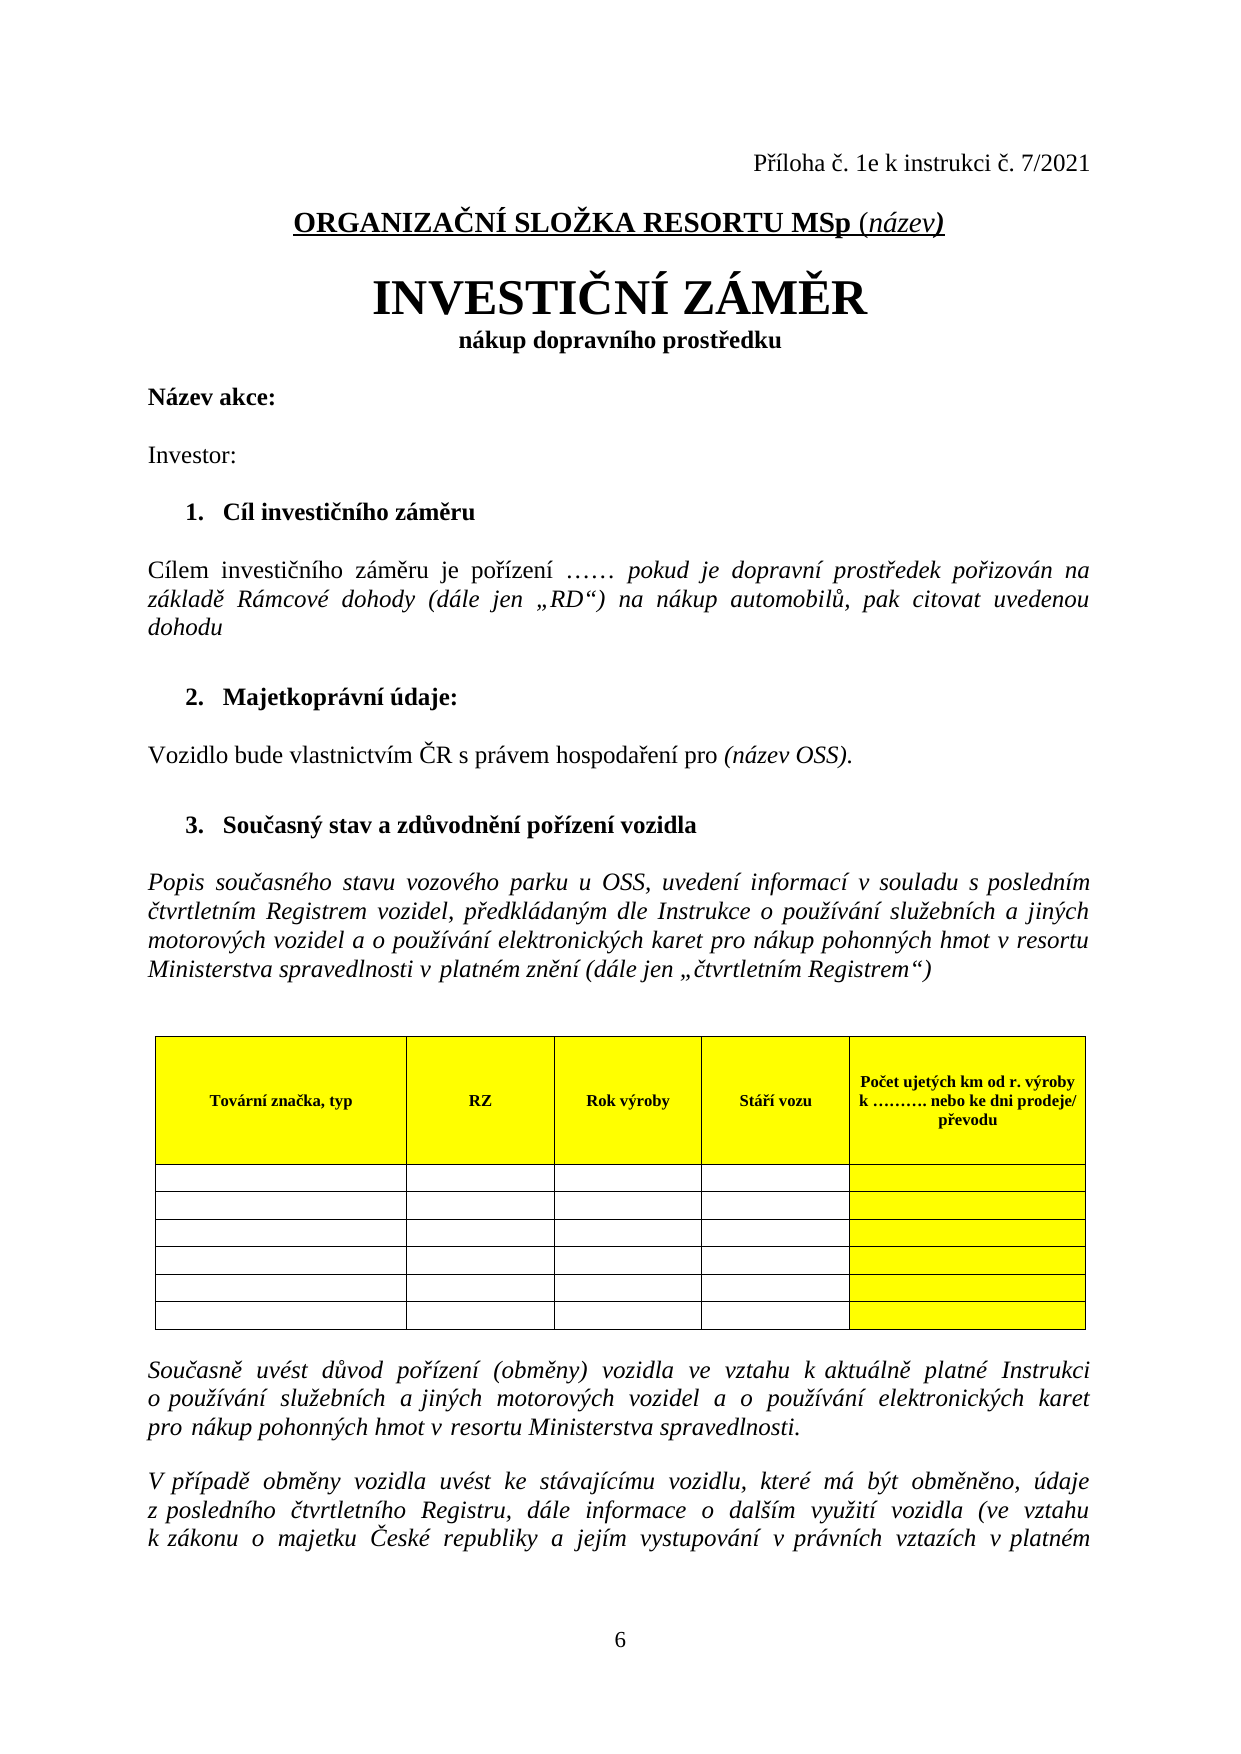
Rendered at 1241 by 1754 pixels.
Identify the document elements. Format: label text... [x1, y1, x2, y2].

table_header Tovární značka, typ [156, 1037, 406, 1164]
table_cell [407, 1275, 554, 1301]
table_cell [702, 1192, 849, 1219]
table_cell [702, 1220, 849, 1246]
table_cell [702, 1275, 849, 1301]
table_cell [555, 1247, 701, 1274]
table_header RZ [407, 1037, 554, 1164]
table_cell [555, 1302, 701, 1329]
text Vozidlo bude vlastnictvím ČR s právem hospodaření pro (název OSS). [148, 740, 1093, 769]
table_cell [850, 1247, 1085, 1274]
text Popis současného stavu vozového parku u OSS, uvedení informací v souladu s posledním čtvrtletním Registrem vozidel, předkládaným dle Instrukce o používání služebních a jiných motorových vozidel a o používání elektronických karet pro nákup pohonných hmot v resortu Ministerstva spravedlnosti v platném znění (dále jen „čtvrtletním Registrem“) [148, 867, 1093, 982]
table_cell [850, 1220, 1085, 1246]
text INVESTIČNÍ ZÁMĚR [148, 267, 1093, 325]
text Cílem investičního záměru je pořízení …… pokud je dopravní prostředek pořizován na základě Rámcové dohody (dále jen „RD“) na nákup automobilů, pak citovat uvedenou dohodu [148, 555, 1093, 641]
table_cell [156, 1247, 406, 1274]
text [148, 1466, 1093, 1552]
table_cell [702, 1165, 849, 1191]
table_cell [407, 1192, 554, 1219]
list Cíl investičního záměru [185, 497, 1093, 526]
table_cell [407, 1247, 554, 1274]
text Investor: [148, 440, 1093, 469]
text Současně uvést důvod pořízení (obměny) vozidla ve vztahu k aktuálně platné Instrukci o používání služebních a jiných motorových vozidel a o používání elektronických karet pro nákup pohonných hmot v resortu Ministerstva spravedlnosti. [148, 1355, 1093, 1441]
table_cell [407, 1220, 554, 1246]
table_cell [555, 1192, 701, 1219]
text nákup dopravního prostředku [148, 325, 1093, 354]
text ORGANIZAČNÍ SLOŽKA RESORTU MSp (název) [148, 205, 1093, 239]
table_cell [702, 1302, 849, 1329]
table_cell [555, 1165, 701, 1191]
text Příloha č. 1e k instrukci č. 7/2021 [148, 148, 1093, 176]
list Majetkoprávní údaje: [185, 682, 1093, 711]
table_cell [850, 1165, 1085, 1191]
table_cell [850, 1302, 1085, 1329]
table_cell [407, 1302, 554, 1329]
table_cell [555, 1275, 701, 1301]
table_cell [850, 1275, 1085, 1301]
table_header Rok výroby [555, 1037, 701, 1164]
table_cell [156, 1192, 406, 1219]
table_cell [850, 1192, 1085, 1219]
table_header Stáří vozu [702, 1037, 849, 1164]
table_cell [555, 1220, 701, 1246]
table_cell [156, 1302, 406, 1329]
table_cell [407, 1165, 554, 1191]
table_cell [156, 1275, 406, 1301]
table_header Počet ujetých km od r. výroby k ………. nebo ke dni prodeje/ převodu [850, 1037, 1085, 1164]
text Název akce: [148, 382, 1093, 411]
list Současný stav a zdůvodnění pořízení vozidla [185, 810, 1093, 839]
table_cell [156, 1165, 406, 1191]
table_cell [702, 1247, 849, 1274]
table_cell [156, 1220, 406, 1246]
